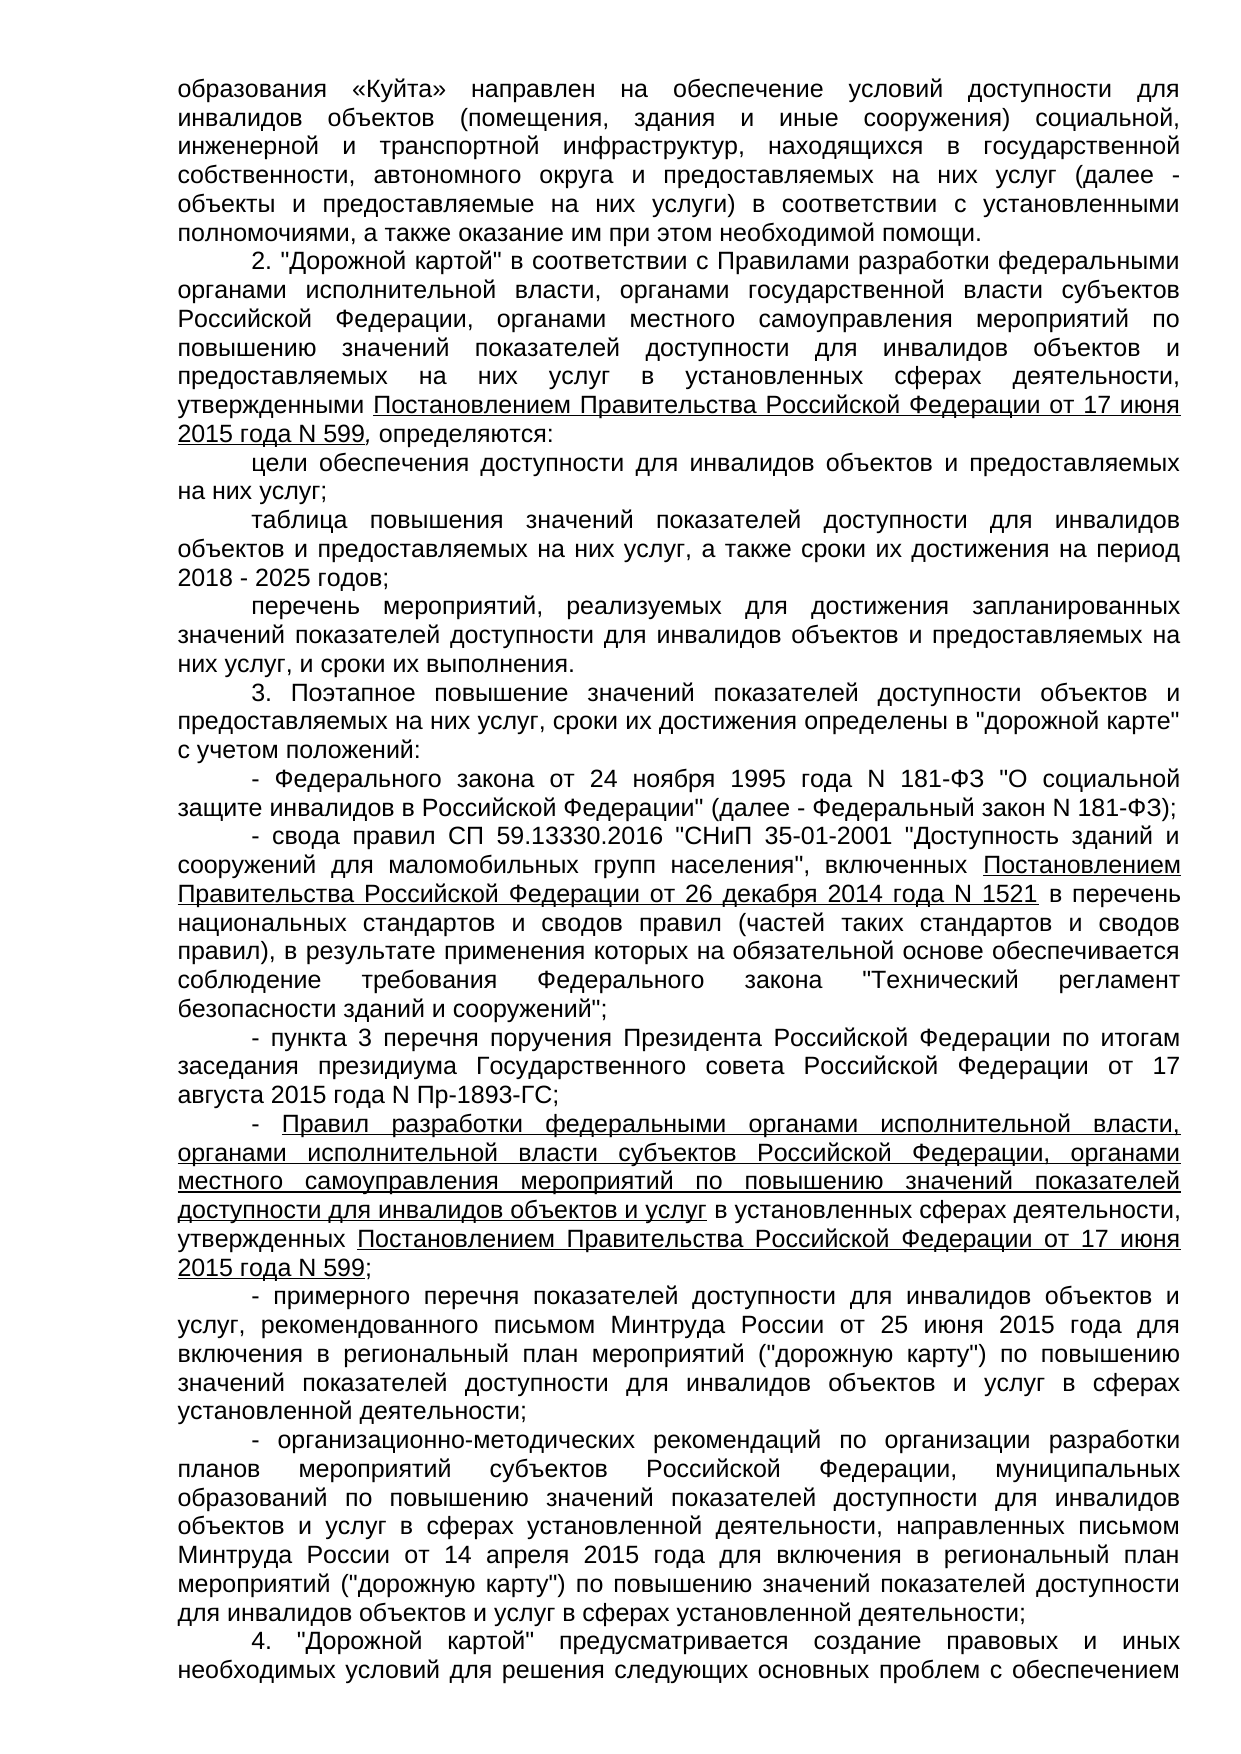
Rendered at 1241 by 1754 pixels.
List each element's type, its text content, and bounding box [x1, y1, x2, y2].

text - пункта 3 перечня поручения Президента Российской Федерации по итогам заседания президиума Государственного совета Российской Федерации от 17 августа 2015 года N Пр-1893-ГС; [177, 1023, 1181, 1109]
text - Правил разработки федеральными органами исполнительной власти, органами исполнительной власти субъектов Российской Федерации, органами местного самоуправления мероприятий по повышению значений показателей доступности для инвалидов объектов и услуг в установленных сферах деятельности, утвержденных Постановлением Правительства Российской Федерации от 17 июня 2015 года N 599; [177, 1109, 1181, 1163]
text - Правил разработки федеральными органами исполнительной власти, органами исполнительной власти субъектов Российской Федерации, органами местного самоуправления мероприятий по повышению значений показателей доступности для инвалидов объектов и услуг в установленных сферах деятельности, утвержденных Постановлением Правительства Российской Федерации от 17 июня 2015 года N 599; [177, 1164, 1181, 1191]
text - свода правил СП 59.13330.2016 "СНиП 35-01-2001 "Доступность зданий и сооружений для маломобильных групп населения", включенных Постановлением Правительства Российской Федерации от 26 декабря 2014 года N 1521 в перечень национальных стандартов и сводов правил (частей таких стандартов и сводов правил), в результате применения которых на обязательной основе обеспечивается соблюдение требования Федерального закона "Технический регламент безопасности зданий и сооружений"; [177, 821, 1181, 1023]
text таблица повышения значений показателей доступности для инвалидов объектов и предоставляемых на них услуг, а также сроки их достижения на период 2018 - 2025 годов; [177, 505, 1181, 591]
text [177, 74, 1181, 246]
text перечень мероприятий, реализуемых для достижения запланированных значений показателей доступности для инвалидов объектов и предоставляемых на них услуг, и сроки их выполнения. [177, 591, 1181, 678]
text 3. Поэтапное повышение значений показателей доступности объектов и предоставляемых на них услуг, сроки их достижения определены в "дорожной карте" с учетом положений: [177, 678, 1181, 764]
text 2. "Дорожной картой" в соответствии с Правилами разработки федеральными органами исполнительной власти, органами государственной власти субъектов Российской Федерации, органами местного самоуправления мероприятий по повышению значений показателей доступности для инвалидов объектов и предоставляемых на них услуг в установленных сферах деятельности, утвержденными Постановлением Правительства Российской Федерации от 17 июня 2015 года N 599, определяются: [177, 246, 1181, 448]
text цели обеспечения доступности для инвалидов объектов и предоставляемых на них услуг; [177, 448, 1181, 505]
text - организационно-методических рекомендаций по организации разработки планов мероприятий субъектов Российской Федерации, муниципальных образований по повышению значений показателей доступности для инвалидов объектов и услуг в сферах установленной деятельности, направленных письмом Минтруда России от 14 апреля 2015 года для включения в региональный план мероприятий ("дорожную карту") по повышению значений показателей доступности для инвалидов объектов и услуг в сферах установленной деятельности; [177, 1425, 1181, 1626]
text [177, 1626, 1181, 1684]
text - примерного перечня показателей доступности для инвалидов объектов и услуг, рекомендованного письмом Минтруда России от 25 июня 2015 года для включения в региональный план мероприятий ("дорожную карту") по повышению значений показателей доступности для инвалидов объектов и услуг в сферах установленной деятельности; [177, 1281, 1181, 1425]
text - Федерального закона от 24 ноября 1995 года N 181-ФЗ "О социальной защите инвалидов в Российской Федерации" (далее - Федеральный закон N 181-ФЗ); [177, 764, 1181, 821]
text - Правил разработки федеральными органами исполнительной власти, органами исполнительной власти субъектов Российской Федерации, органами местного самоуправления мероприятий по повышению значений показателей доступности для инвалидов объектов и услуг в установленных сферах деятельности, утвержденных Постановлением Правительства Российской Федерации от 17 июня 2015 года N 599; [177, 1192, 1181, 1281]
